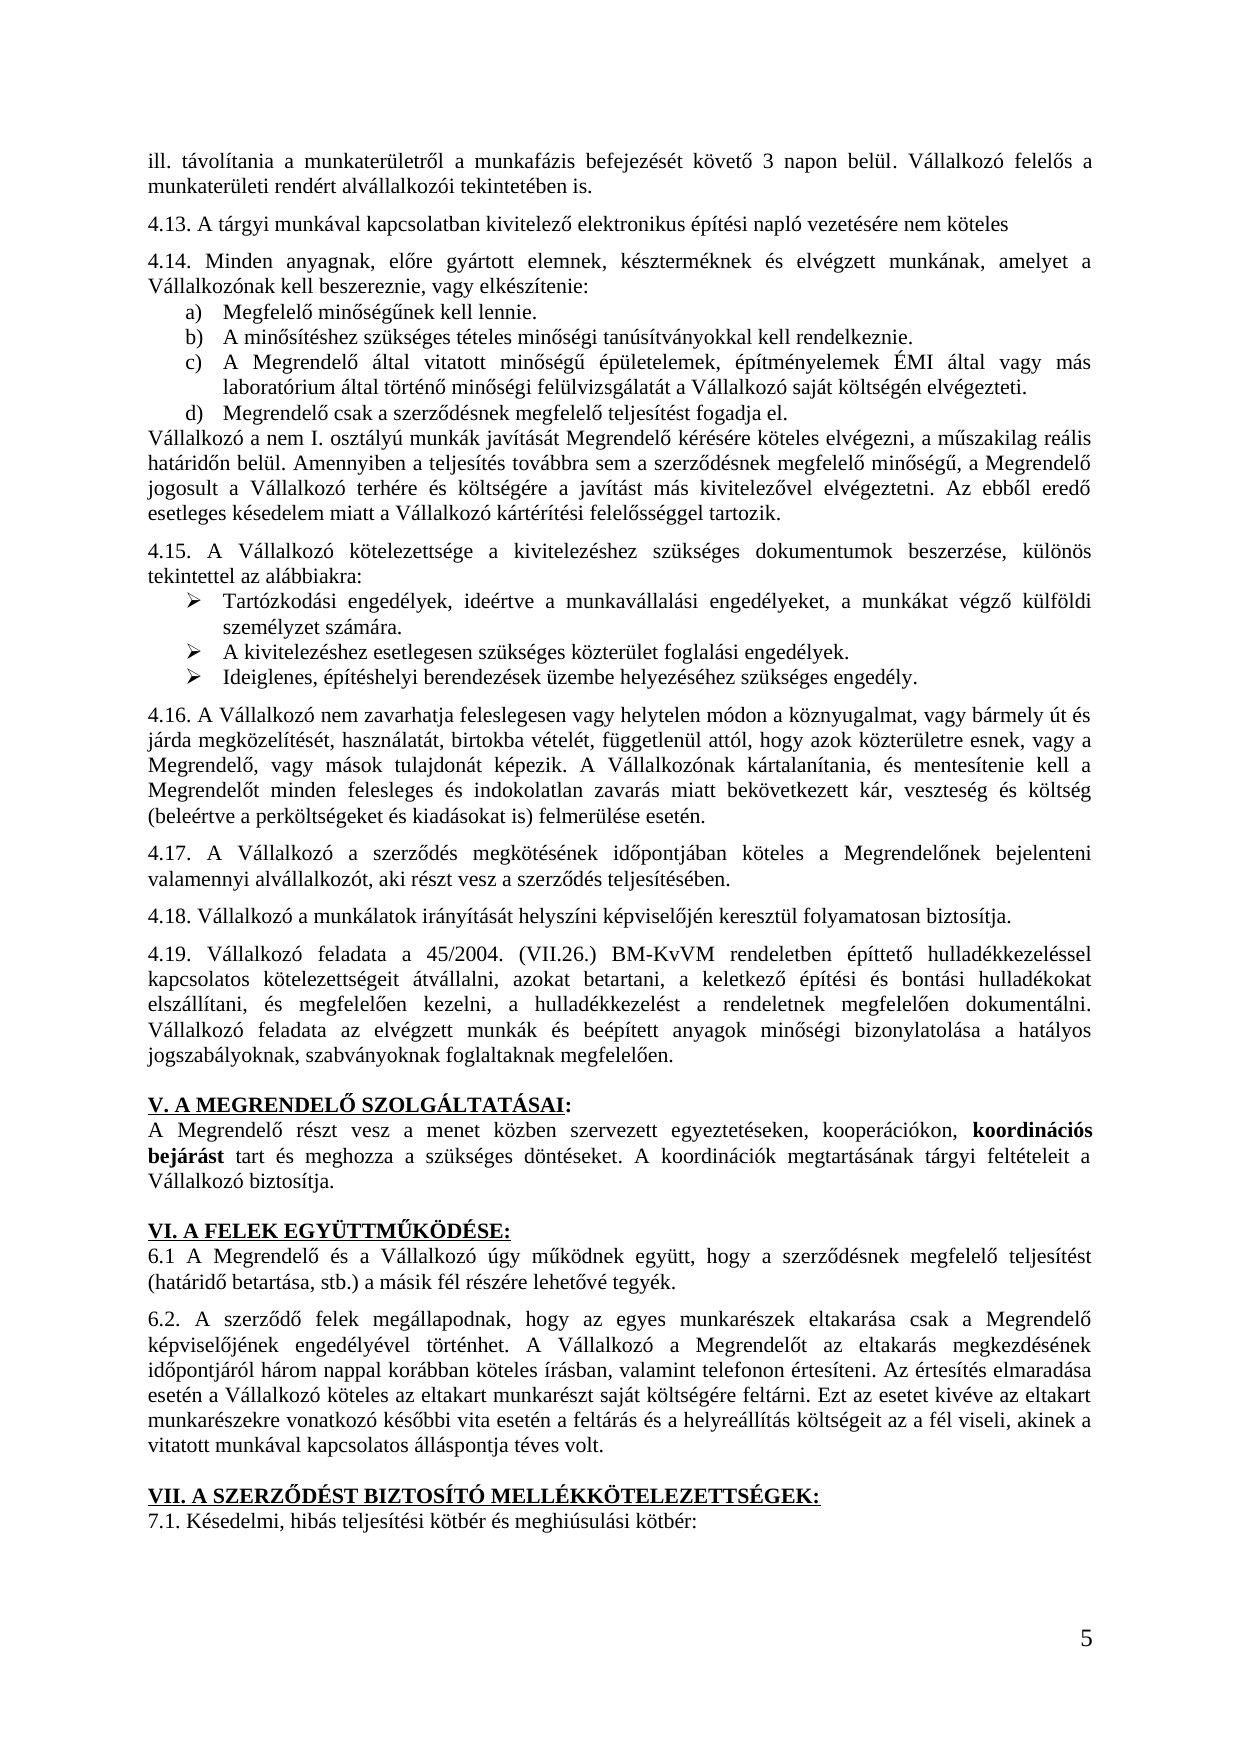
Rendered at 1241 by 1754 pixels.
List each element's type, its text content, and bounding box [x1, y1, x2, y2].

text A Megrendelő részt vesz a menet közben szervezett egyeztetéseken, kooperációkon, koordinációs bejárást tart és meghozza a szükséges döntéseket. A koordinációk megtartásának tárgyi feltételeit a Vállalkozó biztosítja. [148, 1117, 1093, 1193]
list A minősítéshez szükséges tételes minőségi tanúsítványokkal kell rendelkeznie. [185, 324, 1093, 349]
text V. A megrendelő szolgáltatásai: [148, 1092, 1093, 1117]
text 4.17. A Vállalkozó a szerződés megkötésének időpontjában köteles a Megrendelőnek bejelenteni valamennyi alvállalkozót, aki részt vesz a szerződés teljesítésében. [148, 840, 1093, 891]
text 4.19. Vállalkozó feladata a 45/2004. (VII.26.) BM-KvVM rendeletben építtető hulladékkezeléssel kapcsolatos kötelezettségeit átvállalni, azokat betartani, a keletkező építési és bontási hulladékokat elszállítani, és megfelelően kezelni, a hulladékkezelést a rendeletnek megfelelően dokumentálni. Vállalkozó feladata az elvégzett munkák és beépített anyagok minőségi bizonylatolása a hatályos jogszabályoknak, szabványoknak foglaltaknak megfelelően. [148, 941, 1093, 1067]
text VII. A SZERZŐDÉST BIZTOSÍTÓ MELLÉKKÖTELEZETTSÉGEK: [148, 1483, 1093, 1508]
text 6.1 A Megrendelő és a Vállalkozó úgy működnek együtt, hogy a szerződésnek megfelelő teljesítést (határidő betartása, stb.) a másik fél részére lehetővé tegyék. [148, 1243, 1093, 1294]
text 6.2. A szerződő felek megállapodnak, hogy az egyes munkarészek eltakarása csak a Megrendelő képviselőjének engedélyével történhet. A Vállalkozó a Megrendelőt az eltakarás megkezdésének időpontjáról három nappal korábban köteles írásban, valamint telefonon értesíteni. Az értesítés elmaradása esetén a Vállalkozó köteles az eltakart munkarészt saját költségére feltárni. Ezt az esetet kivéve az eltakart munkarészekre vonatkozó későbbi vita esetén a feltárás és a helyreállítás költségeit az a fél viseli, akinek a vitatott munkával kapcsolatos álláspontja téves volt. [148, 1306, 1093, 1458]
text 4.13. A tárgyi munkával kapcsolatban kivitelező elektronikus építési napló vezetésére nem köteles [148, 211, 1093, 236]
text Vállalkozó a nem I. osztályú munkák javítását Megrendelő kérésére köteles elvégezni, a műszakilag reális határidőn belül. Amennyiben a teljesítés továbbra sem a szerződésnek megfelelő minőségű, a Megrendelő jogosult a Vállalkozó terhére és költségére a javítást más kivitelezővel elvégeztetni. Az ebből eredő esetleges késedelem miatt a Vállalkozó kártérítési felelősséggel tartozik. [148, 425, 1093, 526]
list 7.1. Késedelmi, hibás teljesítési kötbér és meghiúsulási kötbér: [148, 1508, 1093, 1533]
list Tartózkodási engedélyek, ideértve a munkavállalási engedélyeket, a munkákat végző külföldi személyzet számára. [185, 588, 1093, 639]
list Ideiglenes, építéshelyi berendezések üzembe helyezéséhez szükséges engedély. [185, 664, 1093, 689]
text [148, 148, 1093, 198]
list Megrendelő csak a szerződésnek megfelelő teljesítést fogadja el. [185, 399, 1093, 425]
text 4.14. Minden anyagnak, előre gyártott elemnek, készterméknek és elvégzett munkának, amelyet a Vállalkozónak kell beszereznie, vagy elkészítenie: [148, 248, 1093, 299]
text VI. A felek együttműködése: [148, 1218, 1093, 1243]
list A Megrendelő által vitatott minőségű épületelemek, építményelemek ÉMI által vagy más laboratórium által történő minőségi felülvizsgálatát a Vállalkozó saját költségén elvégezteti. [185, 349, 1093, 399]
list Megfelelő minőségűnek kell lennie. [185, 299, 1093, 324]
list A kivitelezéshez esetlegesen szükséges közterület foglalási engedélyek. [185, 639, 1093, 664]
text 4.15. A Vállalkozó kötelezettsége a kivitelezéshez szükséges dokumentumok beszerzése, különös tekintettel az alábbiakra: [148, 538, 1093, 588]
text 4.18. Vállalkozó a munkálatok irányítását helyszíni képviselőjén keresztül folyamatosan biztosítja. [148, 903, 1093, 928]
text 4.16. A Vállalkozó nem zavarhatja feleslegesen vagy helytelen módon a köznyugalmat, vagy bármely út és járda megközelítését, használatát, birtokba vételét, függetlenül attól, hogy azok közterületre esnek, vagy a Megrendelő, vagy mások tulajdonát képezik. A Vállalkozónak kártalanítania, és mentesítenie kell a Megrendelőt minden felesleges és indokolatlan zavarás miatt bekövetkezett kár, veszteség és költség (beleértve a perköltségeket és kiadásokat is) felmerülése esetén. [148, 702, 1093, 828]
